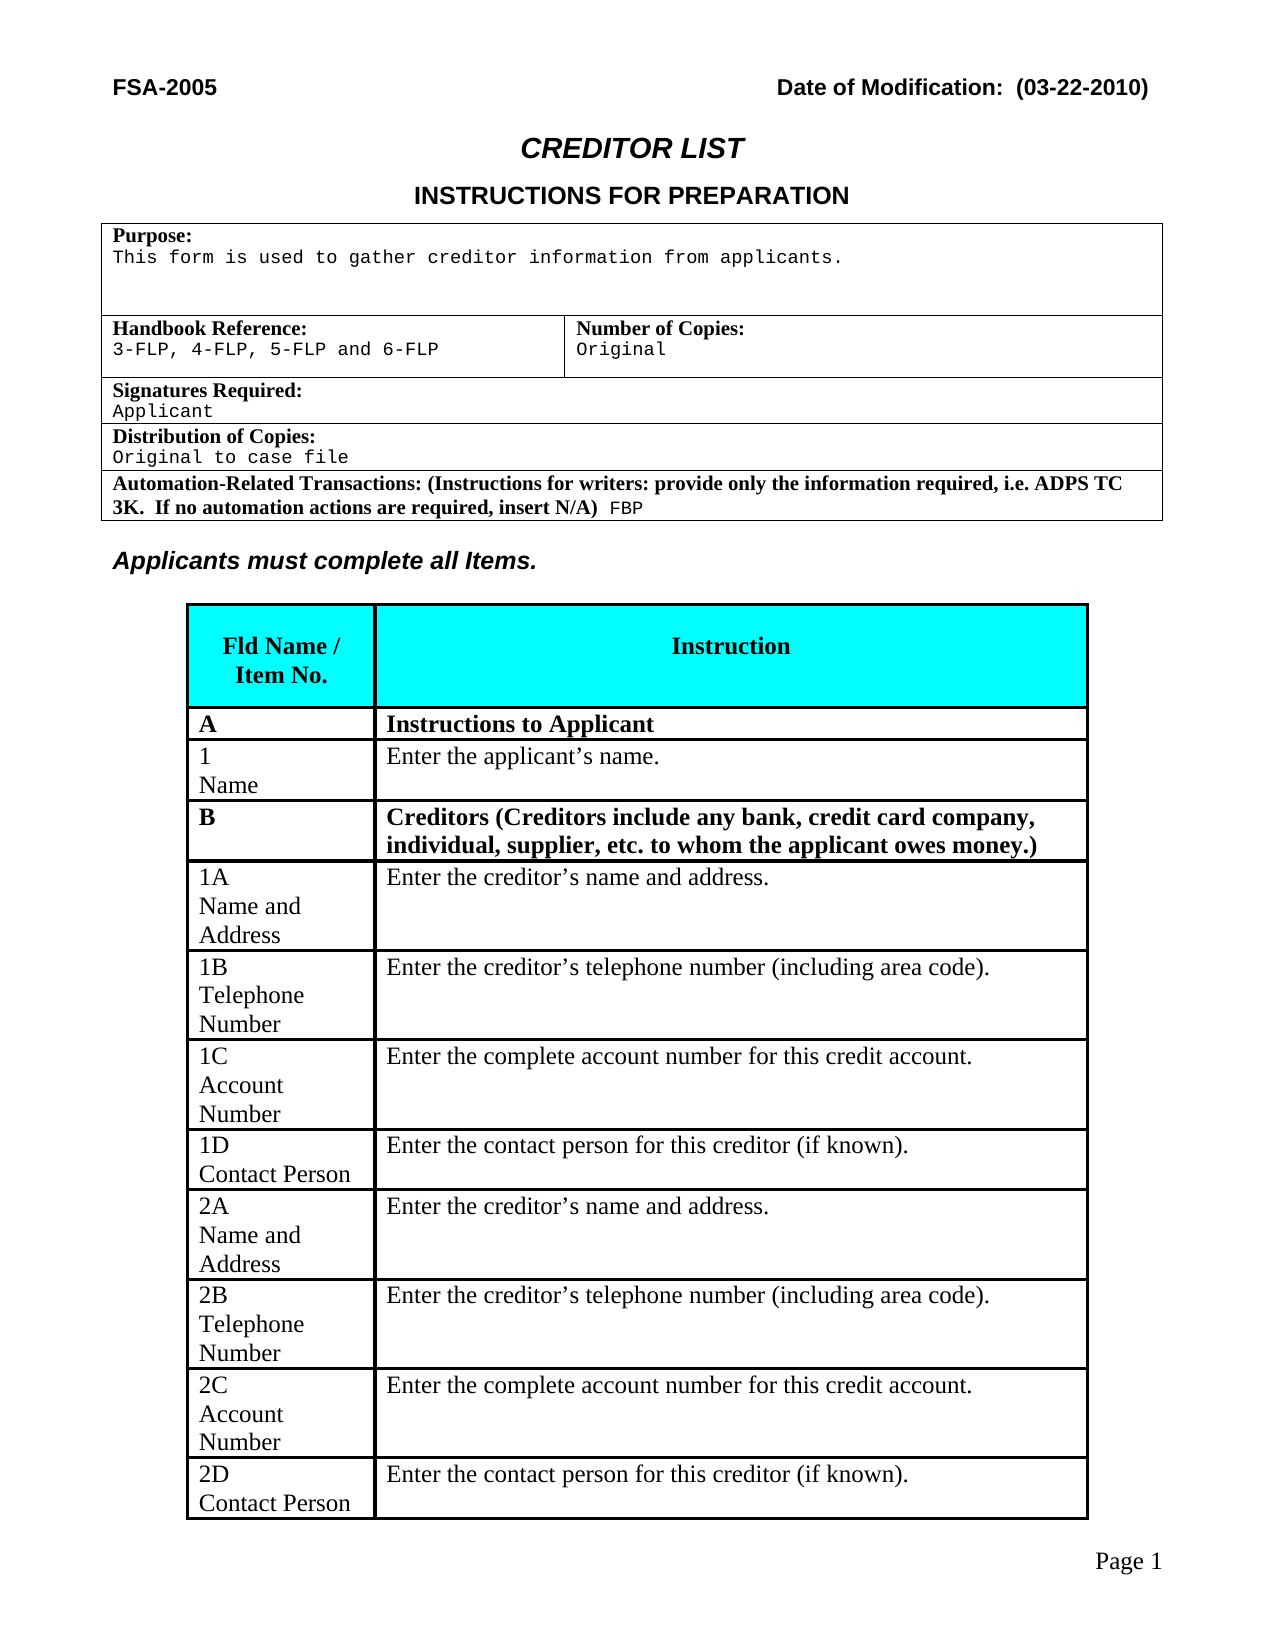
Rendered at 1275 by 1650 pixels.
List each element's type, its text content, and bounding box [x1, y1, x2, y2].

table_cell 1D Contact Person [189, 1131, 373, 1188]
table_cell 2D Contact Person [189, 1459, 373, 1517]
table_cell 2C Account Number [189, 1370, 373, 1456]
table_cell 1A Name and Address [189, 863, 373, 949]
table_cell B [189, 802, 373, 859]
table_cell 2B Telephone Number [189, 1281, 373, 1367]
table_cell Handbook Reference: 3-FLP, 4-FLP, 5-FLP and 6-FLP [102, 316, 564, 377]
table_cell Enter the creditor’s telephone number (including area code). [377, 952, 1086, 1038]
table_cell Enter the contact person for this creditor (if known). [377, 1131, 1086, 1188]
table_cell 1C Account Number [189, 1041, 373, 1127]
table_header Instruction [377, 606, 1086, 706]
table_cell Distribution of Copies: Original to case file [102, 424, 1162, 469]
table_cell Purpose: This form is used to gather creditor information from applicants. [102, 224, 1162, 315]
table_cell Enter the complete account number for this credit account. [377, 1041, 1086, 1127]
table_cell 1 Name [189, 741, 373, 799]
table_cell A [189, 709, 373, 738]
table_cell 2A Name and Address [189, 1191, 373, 1277]
table_cell Enter the applicant’s name. [377, 741, 1086, 799]
table_cell Instructions to Applicant [377, 709, 1086, 738]
table_cell Enter the contact person for this creditor (if known). [377, 1459, 1086, 1517]
text Applicants must complete all Items. [112, 546, 1162, 574]
table_cell Automation-Related Transactions: (Instructions for writers: provide only the information required, i.e. ADPS TC 3K. If no automation actions are required, insert N/A) FBP [102, 471, 1162, 520]
table_header Fld Name / Item No. [189, 606, 373, 706]
table_cell Number of Copies: Original [565, 316, 1162, 377]
table_cell Enter the creditor’s name and address. [377, 1191, 1086, 1277]
table_cell INSTRUCTIONS FOR PREPARATION [101, 168, 1162, 222]
table_header CREDITOR LIST [101, 129, 1162, 168]
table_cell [377, 1281, 1086, 1367]
table_cell 1B Telephone Number [189, 952, 373, 1038]
table_cell Enter the complete account number for this credit account. [377, 1370, 1086, 1456]
table_cell Creditors (Creditors include any bank, credit card company, individual, supplier, etc. to whom the applicant owes money.) [377, 802, 1086, 859]
table_cell Signatures Required: Applicant [102, 378, 1162, 423]
table_cell Enter the creditor’s name and address. [377, 863, 1086, 949]
